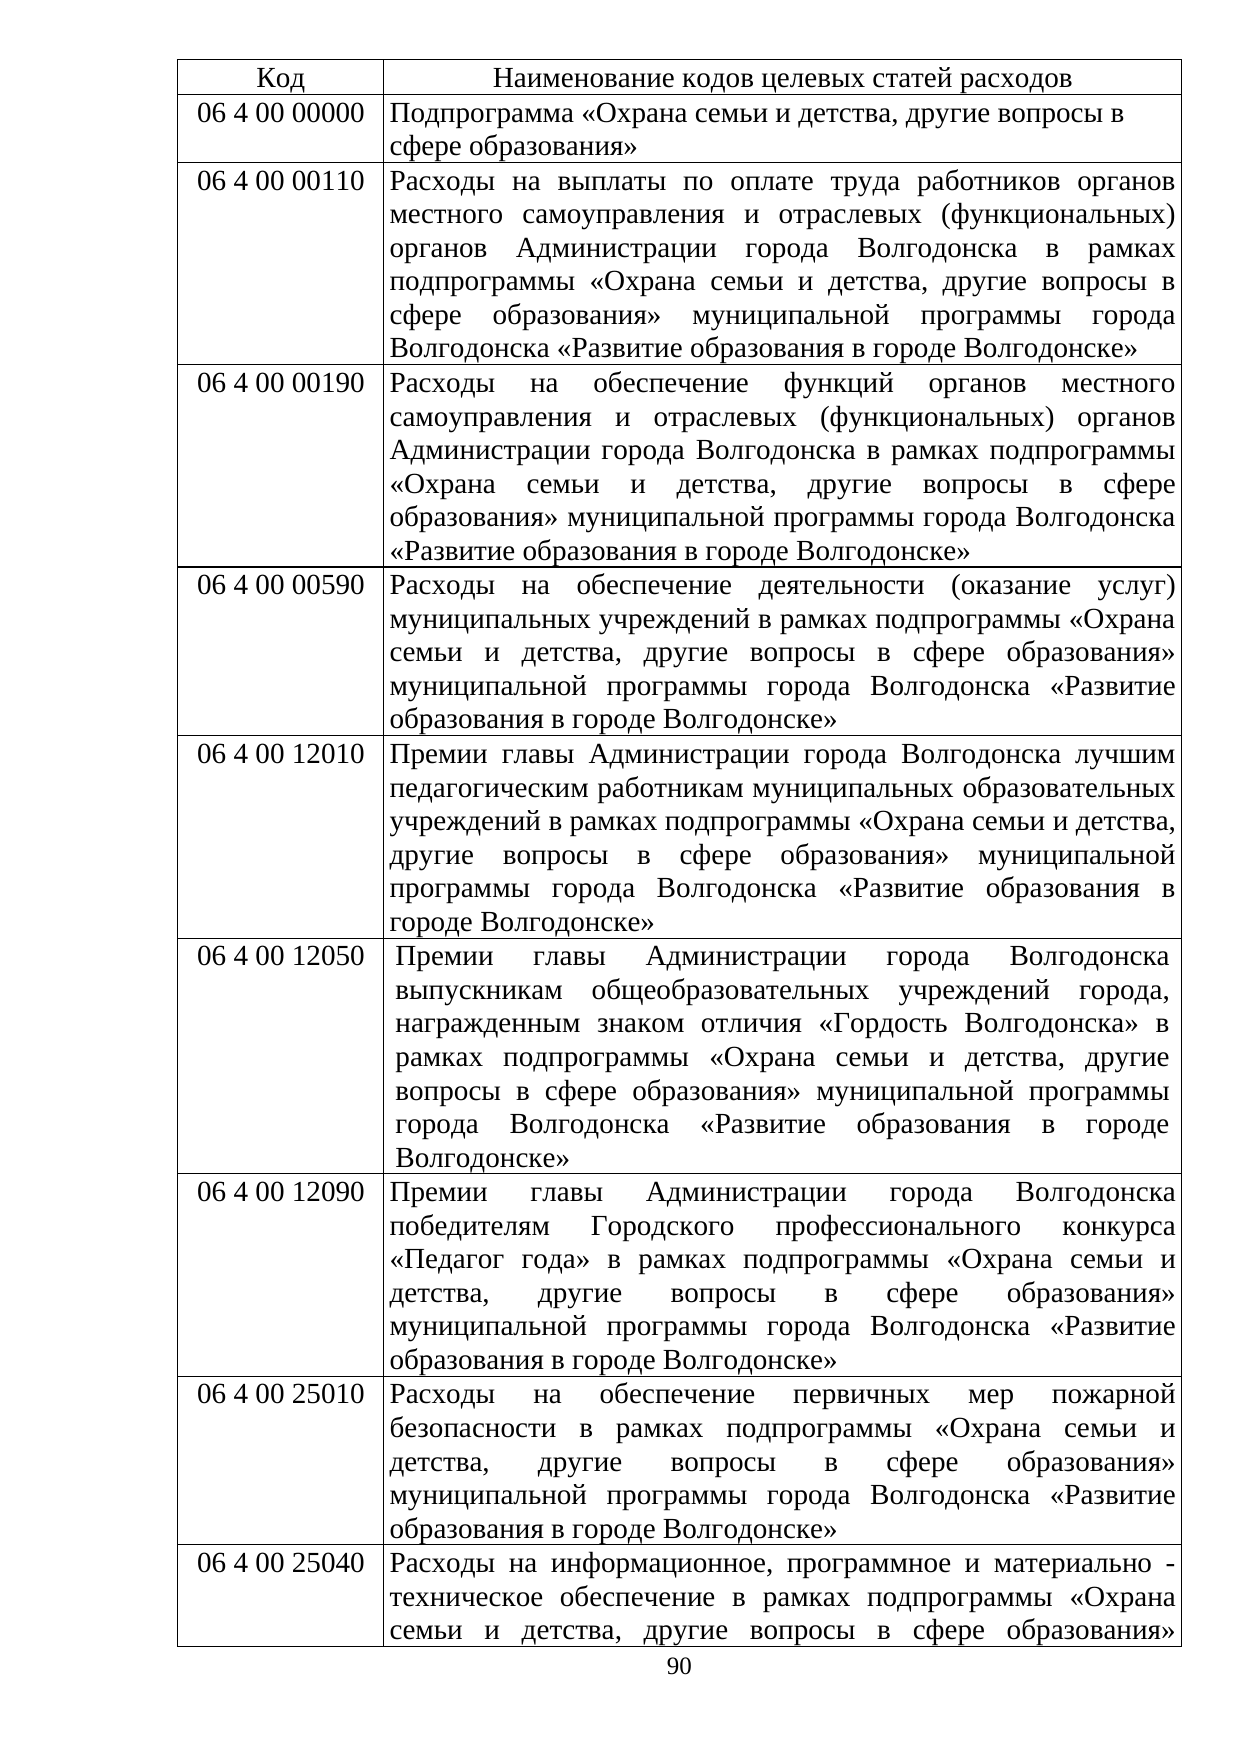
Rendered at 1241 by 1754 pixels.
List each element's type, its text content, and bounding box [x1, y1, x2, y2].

table_cell Расходы на выплаты по оплате труда работников органов местного самоуправления и отраслевых (функциональных) органов Администрации города Волгодонска в рамках подпрограммы «Охрана семьи и детства, другие вопросы в сфере образования» муниципальной программы города Волгодонска «Развитие образования в городе Волгодонске» [384, 163, 1181, 364]
table_cell Премии главы Администрации города Волгодонска лучшим педагогическим работникам муниципальных образовательных учреждений в рамках подпрограммы «Охрана семьи и детства, другие вопросы в сфере образования» муниципальной программы города Волгодонска «Развитие образования в городе Волгодонске» [384, 736, 1181, 937]
table_cell 06 4 00 00590 [178, 568, 383, 735]
table_cell 06 4 00 00000 [178, 95, 383, 162]
table_cell Расходы на обеспечение деятельности (оказание услуг) муниципальных учреждений в рамках подпрограммы «Охрана семьи и детства, другие вопросы в сфере образования» муниципальной программы города Волгодонска «Развитие образования в городе Волгодонске» [384, 568, 1181, 735]
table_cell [384, 1545, 1181, 1646]
table_cell 06 4 00 12090 [178, 1174, 383, 1376]
table_cell 06 4 00 12050 [178, 939, 383, 1173]
table_header Код [178, 60, 383, 94]
table_cell Расходы на обеспечение первичных мер пожарной безопасности в рамках подпрограммы «Охрана семьи и детства, другие вопросы в сфере образования» муниципальной программы города Волгодонска «Развитие образования в городе Волгодонске» [384, 1377, 1181, 1544]
table_header Наименование кодов целевых статей расходов [384, 60, 1181, 94]
table_cell 06 4 00 25040 [178, 1545, 383, 1646]
table_cell Расходы на обеспечение функций органов местного самоуправления и отраслевых (функциональных) органов Администрации города Волгодонска в рамках подпрограммы «Охрана семьи и детства, другие вопросы в сфере образования» муниципальной программы города Волгодонска «Развитие образования в городе Волгодонске» [384, 365, 1181, 566]
table_cell 06 4 00 00110 [178, 163, 383, 364]
table_cell 06 4 00 00190 [178, 365, 383, 566]
table_cell Подпрограмма «Охрана семьи и детства, другие вопросы в сфере образования» [384, 95, 1181, 162]
table_cell 06 4 00 25010 [178, 1377, 383, 1544]
table_cell Премии главы Администрации города Волгодонска выпускникам общеобразовательных учреждений города, награжденным знаком отличия «Гордость Волгодонска» в рамках подпрограммы «Охрана семьи и детства, другие вопросы в сфере образования» муниципальной программы города Волгодонска «Развитие образования в городе Волгодонске» [384, 939, 1181, 1173]
table_cell 06 4 00 12010 [178, 736, 383, 937]
table_cell Премии главы Администрации города Волгодонска победителям Городского профессионального конкурса «Педагог года» в рамках подпрограммы «Охрана семьи и детства, другие вопросы в сфере образования» муниципальной программы города Волгодонска «Развитие образования в городе Волгодонске» [384, 1174, 1181, 1376]
